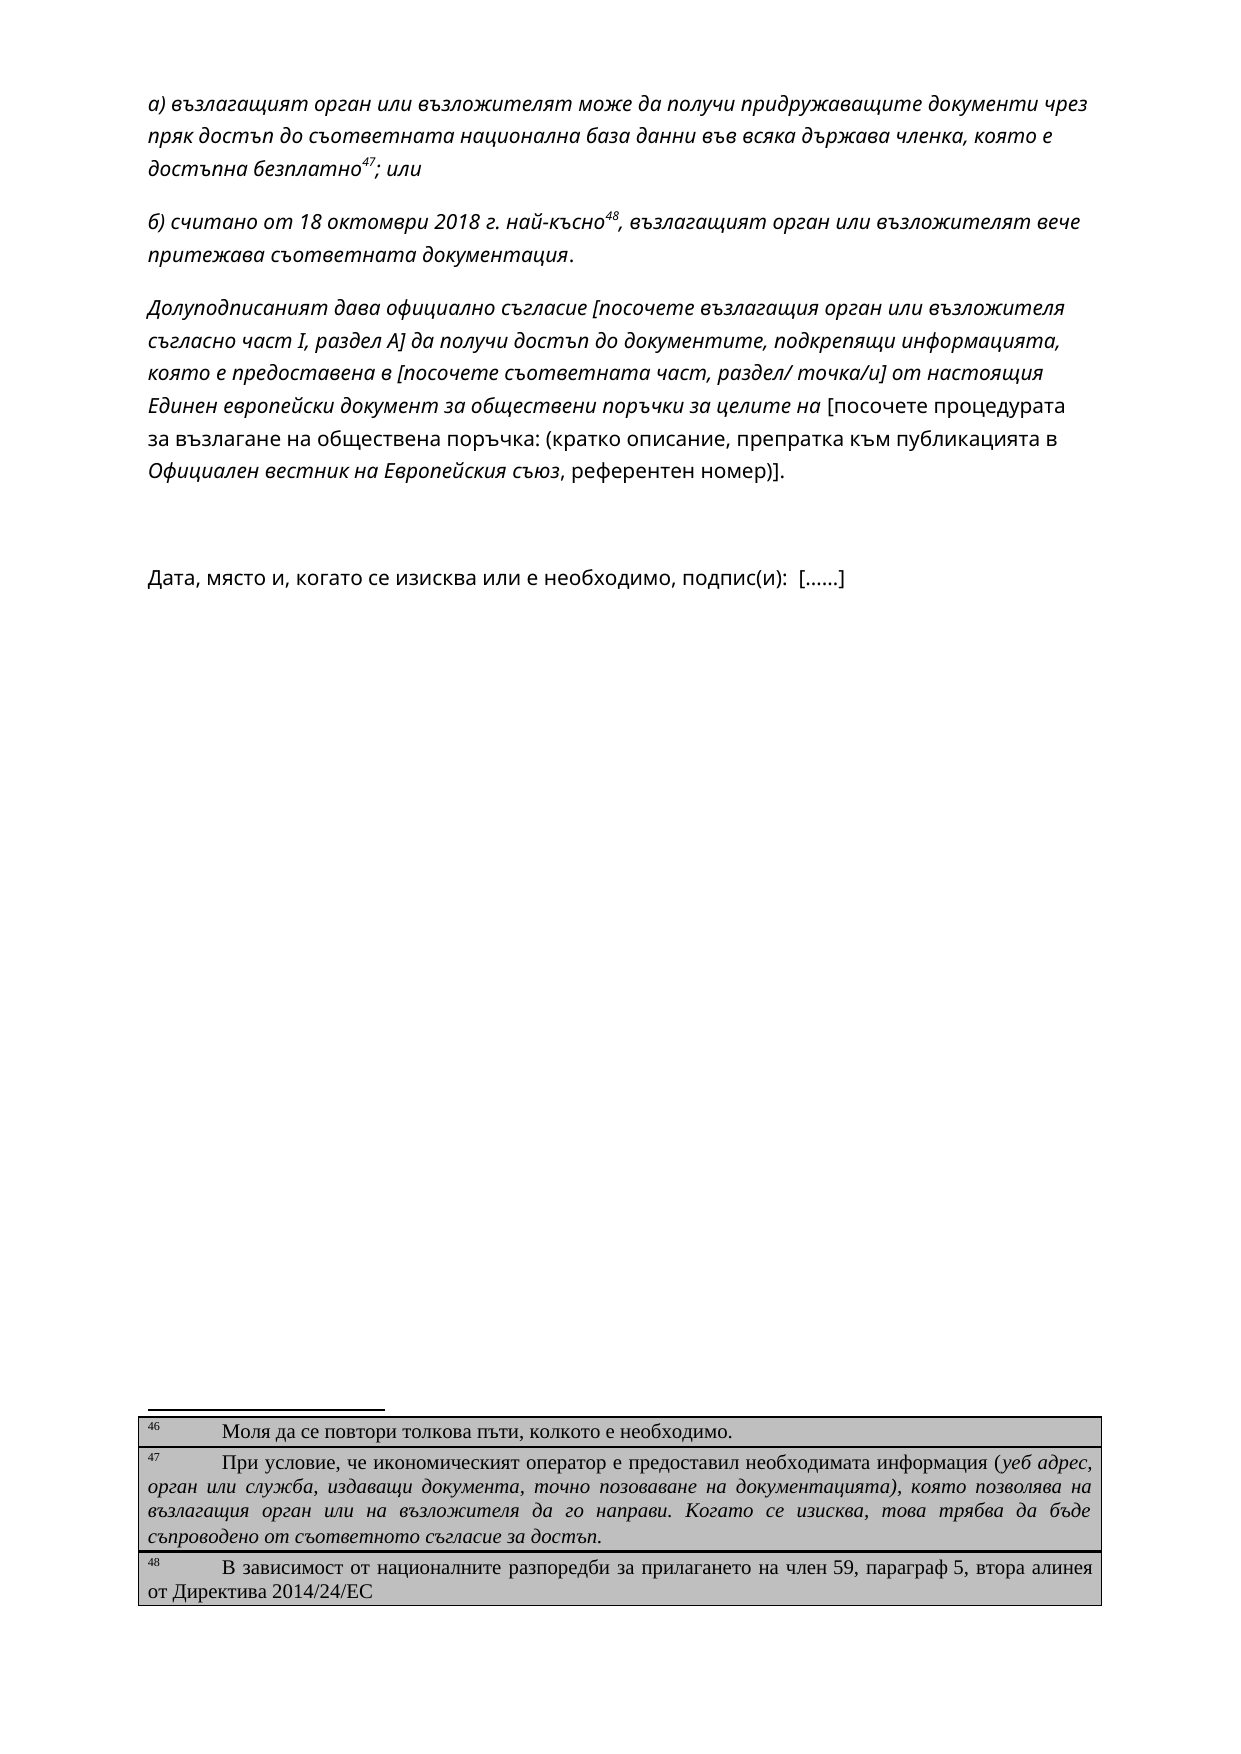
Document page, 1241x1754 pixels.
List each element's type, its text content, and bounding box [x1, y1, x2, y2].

text б) считано от 18 октомври 2018 г. най-късно, възлагащият орган или възложителят вече притежава съответната документация. [148, 207, 1092, 268]
text а) възлагащият орган или възложителят може да получи придружаващите документи чрез пряк достъп до съответната национална база данни във всяка държава членка, която е достъпна безплатно; или [148, 89, 1092, 182]
text Долуподписаният дава официално съгласие [посочете възлагащия орган или възложителя съгласно част I, раздел A] да получи достъп до документите, подкрепящи информацията, която е предоставена в [посочете съответната част, раздел/ точка/и] от настоящия Единен европейски документ за обществени поръчки за целите на [посочете процедурата за възлагане на обществена поръчка: (кратко описание, препратка към публикацията в Официален вестник на Европейския съюз, референтен номер)]. [148, 293, 1092, 485]
text Дата, място и, когато се изисква или е необходимо, подпис(и): [……] [148, 563, 1092, 592]
